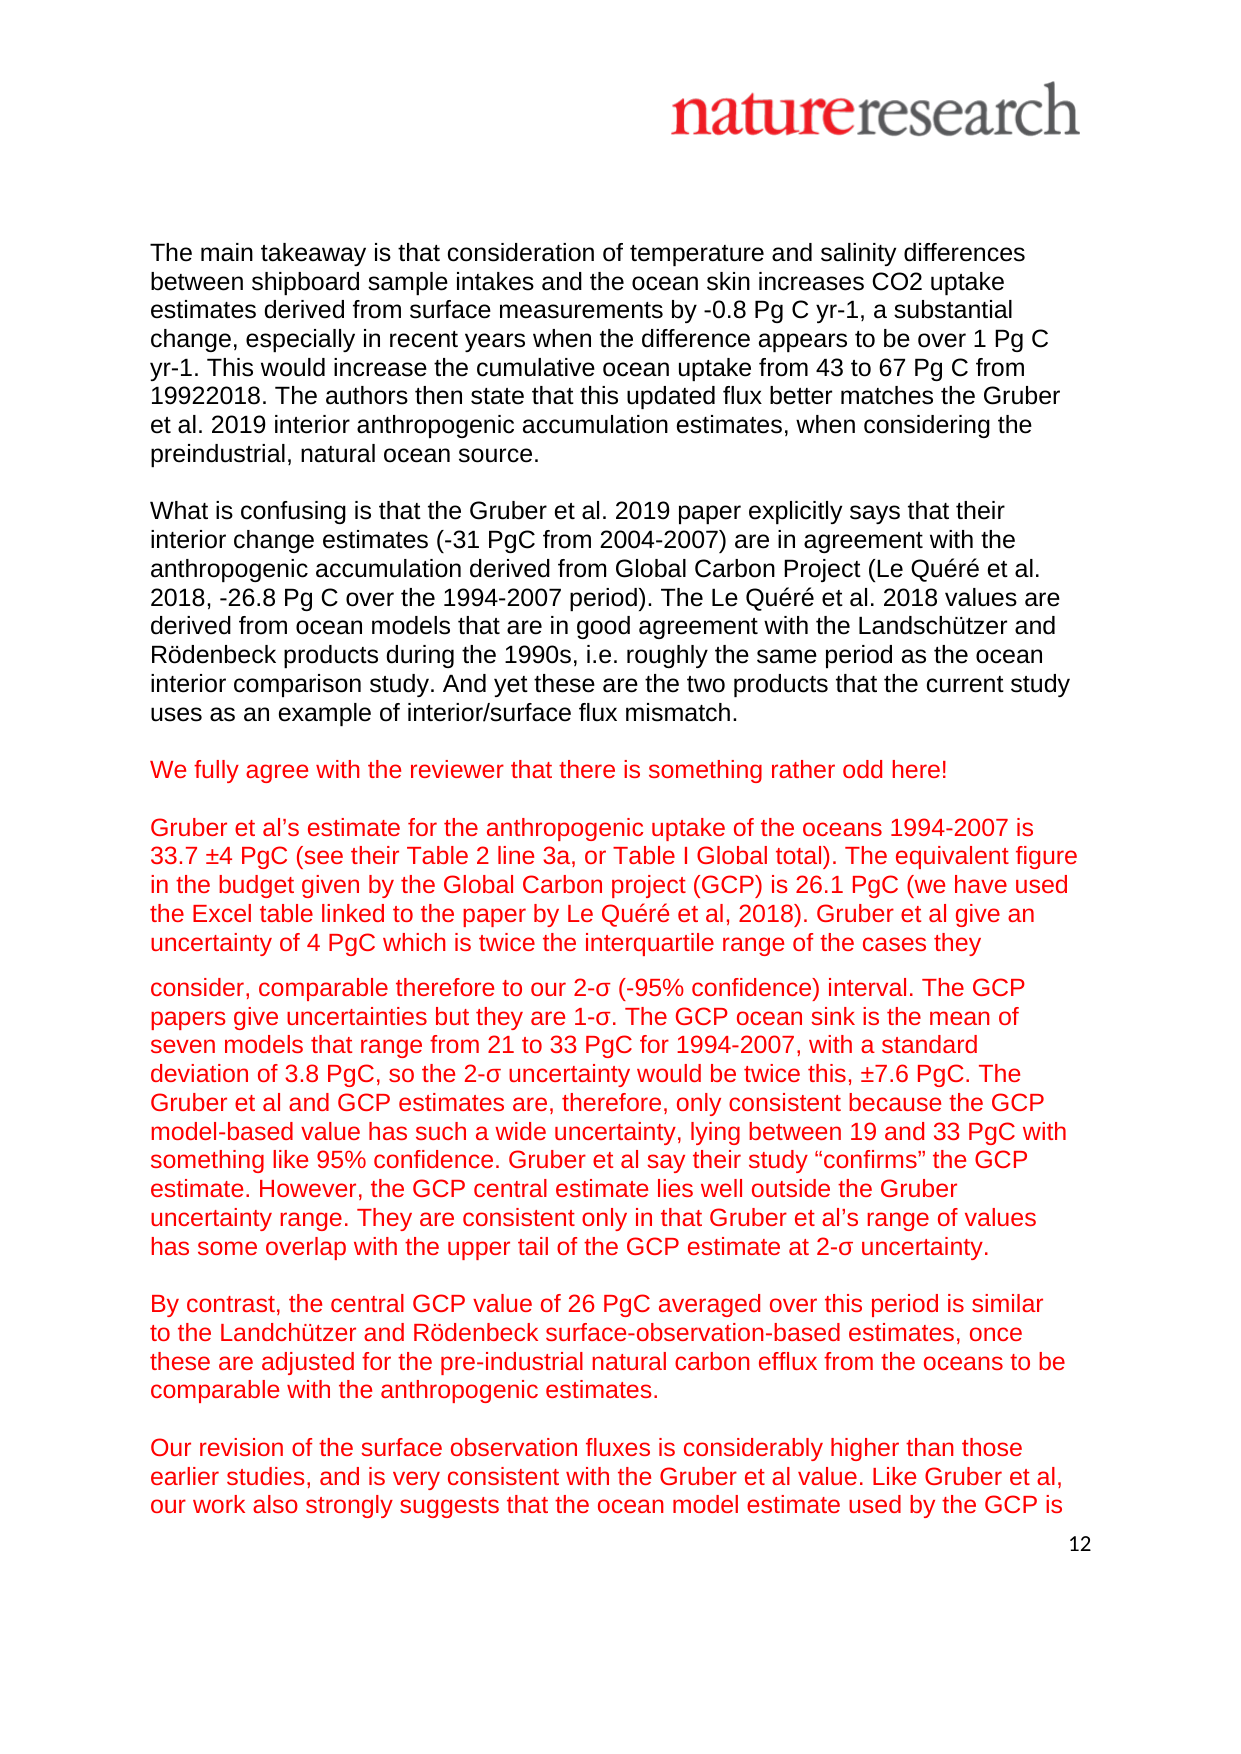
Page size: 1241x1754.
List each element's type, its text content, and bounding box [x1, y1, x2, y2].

text consider, comparable therefore to our 2-σ (-95% confidence) interval. The GCP papers give uncertainties but they are 1-σ. The GCP ocean sink is the mean of seven models that range from 21 to 33 PgC for 1994-2007, with a standard deviation of 3.8 PgC, so the 2-σ uncertainty would be twice this, ±7.6 PgC. The Gruber et al and GCP estimates are, therefore, only consistent because the GCP model-based value has such a wide uncertainty, lying between 19 and 33 PgC with something like 95% confidence. Gruber et al say their study “confirms” the GCP estimate. However, the GCP central estimate lies well outside the Gruber uncertainty range. They are consistent only in that Gruber et al’s range of values has some overlap with the upper tail of the GCP estimate at 2-σ uncertainty. [150, 973, 1083, 1261]
picture [658, 75, 1092, 145]
text What is confusing is that the Gruber et al. 2019 paper explicitly says that their interior change estimates (-31 PgC from 2004-2007) are in agreement with the anthropogenic accumulation derived from Global Carbon Project (Le Quéré et al. 2018, -26.8 Pg C over the 1994-2007 period). The Le Quéré et al. 2018 values are derived from ocean models that are in good agreement with the Landschützer and Rödenbeck products during the 1990s, i.e. roughly the same period as the ocean interior comparison study. And yet these are the two products that the current study uses as an example of interior/surface flux mismatch. [150, 497, 1083, 727]
text By contrast, the central GCP value of 26 PgC averaged over this period is similar to the Landchützer and Rödenbeck surface-observation-based estimates, once these are adjusted for the pre-industrial natural carbon efflux from the oceans to be comparable with the anthropogenic estimates. [150, 1289, 1068, 1404]
text Gruber et al’s estimate for the anthropogenic uptake of the oceans 1994-2007 is 33.7 ±4 PgC (see their Table 2 line 3a, or Table I Global total). The equivalent figure in the budget given by the Global Carbon project (GCP) is 26.1 PgC (we have used the Excel table linked to the paper by Le Quéré et al, 2018). Gruber et al give an uncertainty of 4 PgC which is twice the interquartile range of the cases they [150, 813, 1083, 957]
text The main takeaway is that consideration of temperature and salinity differences between shipboard sample intakes and the ocean skin increases CO2 uptake estimates derived from surface measurements by -0.8 Pg C yr-1, a substantial change, especially in recent years when the difference appears to be over 1 Pg C yr-1. This would increase the cumulative ocean uptake from 43 to 67 Pg C from 19922018. The authors then state that this updated flux better matches the Gruber et al. 2019 interior anthropogenic accumulation estimates, when considering the preindustrial, natural ocean source. [150, 239, 1083, 468]
text We fully agree with the reviewer that there is something rather odd here! [150, 756, 1083, 784]
